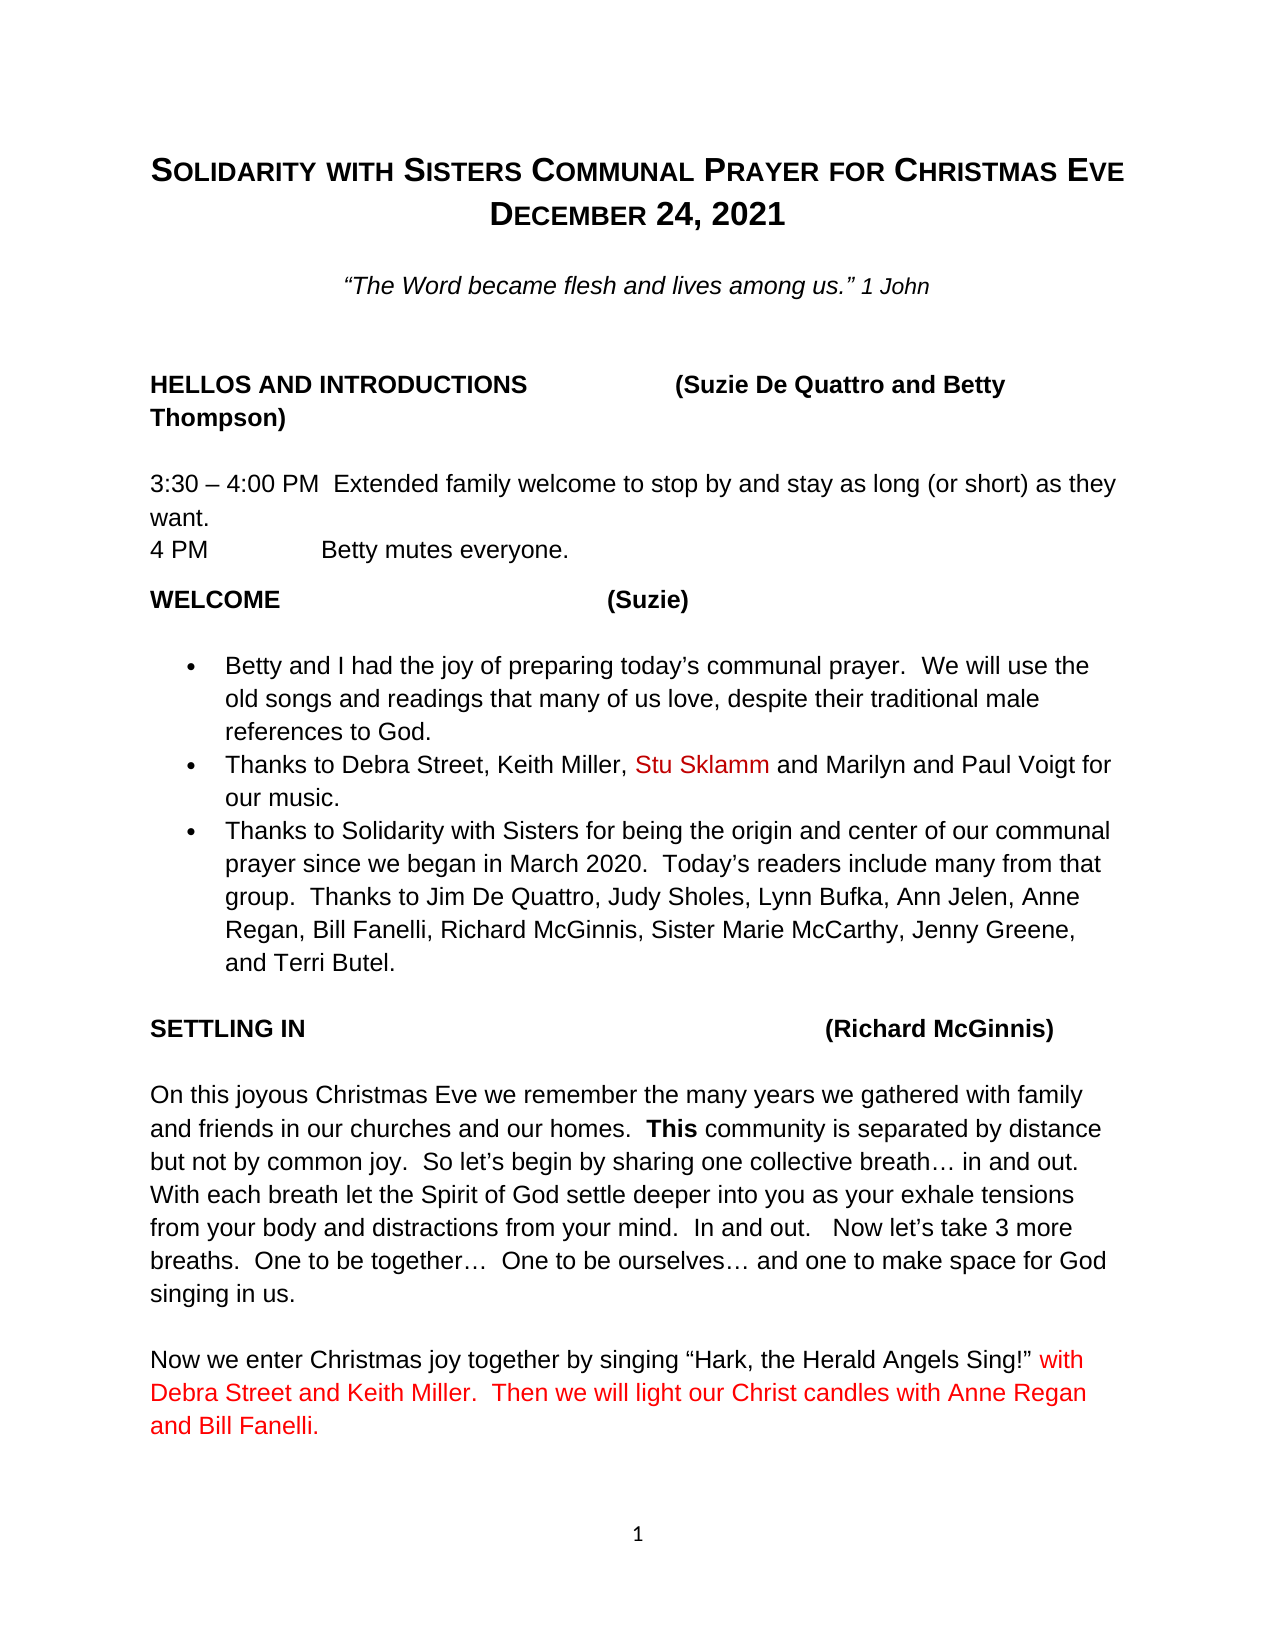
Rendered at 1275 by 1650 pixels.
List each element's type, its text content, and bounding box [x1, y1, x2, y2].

text 3:30 – 4:00 PM Extended family welcome to stop by and stay as long (or short) as they want. [150, 469, 1125, 531]
text SETTLING IN (Richard McGinnis) [150, 1014, 1125, 1043]
text Solidarity with Sisters Communal Prayer for Christmas Eve [150, 150, 1125, 188]
list Thanks to Solidarity with Sisters for being the origin and center of our communal prayer since we began in March 2020. Today’s readers include many from that group. Thanks to Jim De Quattro, Judy Sholes, Lynn Bufka, Ann Jelen, Anne Regan, Bill Fanelli, Richard McGinnis, Sister Marie McCarthy, Jenny Greene, and Terri Butel. [187, 816, 1125, 977]
text Now we enter Christmas joy together by singing “Hark, the Herald Angels Sing!” with Debra Street and Keith Miller. Then we will light our Christ candles with Anne Regan and Bill Fanelli. [150, 1345, 1125, 1439]
text On this joyous Christmas Eve we remember the many years we gathered with family and friends in our churches and our homes. This community is separated by distance but not by common joy. So let’s begin by sharing one collective breath… in and out. With each breath let the Spirit of God settle deeper into you as your exhale tensions from your body and distractions from your mind. In and out. Now let’s take 3 more breaths. One to be together… One to be ourselves… and one to make space for God singing in us. [150, 1081, 1125, 1307]
text 4 PM Betty mutes everyone. [150, 536, 1125, 564]
text WELCOME (Suzie) [150, 585, 1125, 614]
text “The Word became flesh and lives among us.” 1 John [150, 271, 1125, 300]
list Betty and I had the joy of preparing today’s communal prayer. We will use the old songs and readings that many of us love, despite their traditional male references to God. [187, 651, 1125, 746]
text December 24, 2021 [150, 194, 1125, 233]
text HELLOS AND INTRODUCTIONS (Suzie De Quattro and Betty Thompson) [150, 370, 1125, 432]
list Thanks to Debra Street, Keith Miller, Stu Sklamm and Marilyn and Paul Voigt for our music. [187, 750, 1125, 812]
